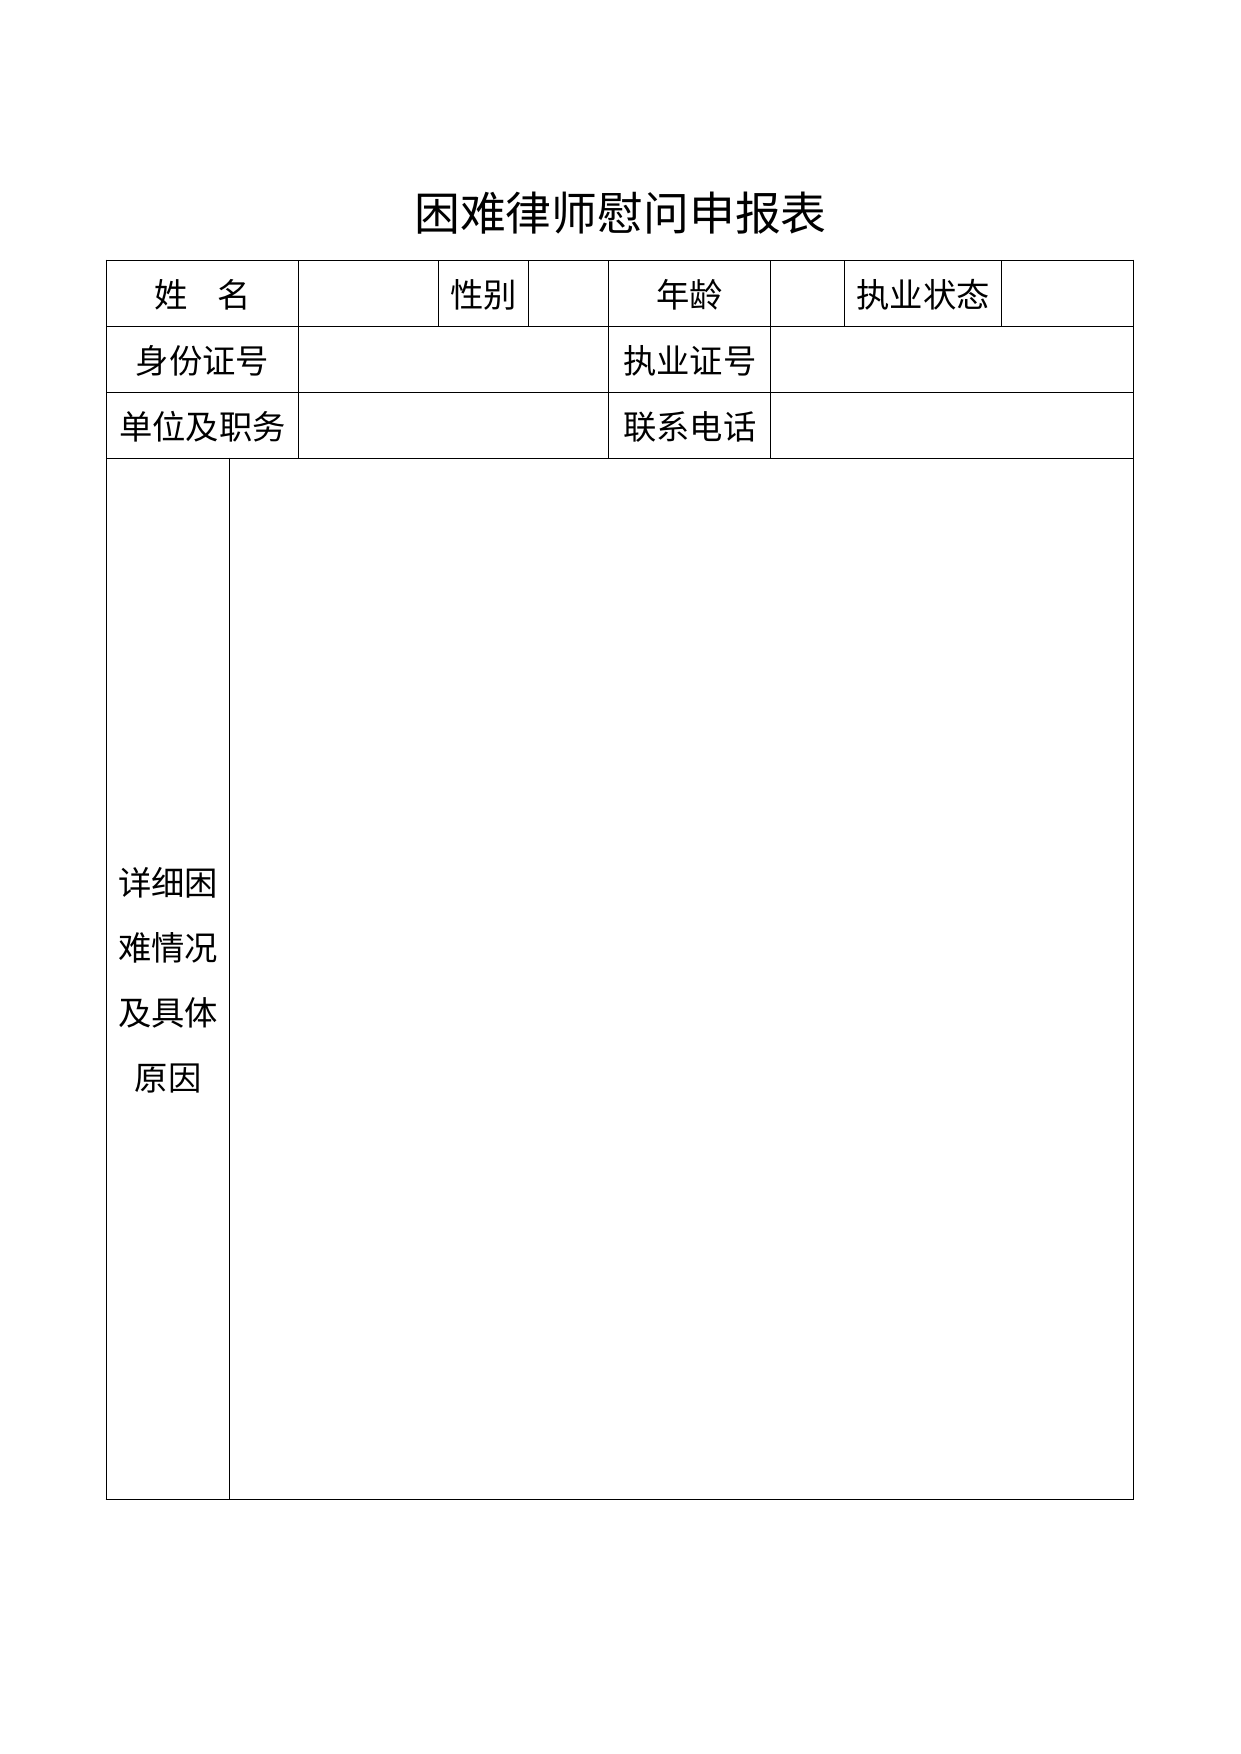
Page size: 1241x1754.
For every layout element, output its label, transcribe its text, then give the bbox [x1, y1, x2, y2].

table_header [1002, 261, 1133, 326]
table_header 年龄 [609, 261, 770, 326]
text 困难律师慰问申报表 [187, 162, 1053, 259]
table_cell 身份证号 [107, 327, 298, 392]
table_cell 单位及职务 [107, 393, 298, 458]
table_cell [299, 393, 608, 458]
table_cell 联系电话 [609, 393, 770, 458]
table_header 执业状态 [845, 261, 1001, 326]
table_header [771, 261, 844, 326]
table_header 性别 [439, 261, 528, 326]
table_header 姓 名 [107, 261, 298, 326]
table_cell [230, 459, 1133, 1499]
table_cell 执业证号 [609, 327, 770, 392]
table_cell [771, 327, 1133, 392]
table_header [529, 261, 608, 326]
table_cell [299, 327, 608, 392]
table_cell [771, 393, 1133, 458]
table_header [299, 261, 438, 326]
table_cell 详细困难情况及具体原因 [107, 459, 229, 1499]
